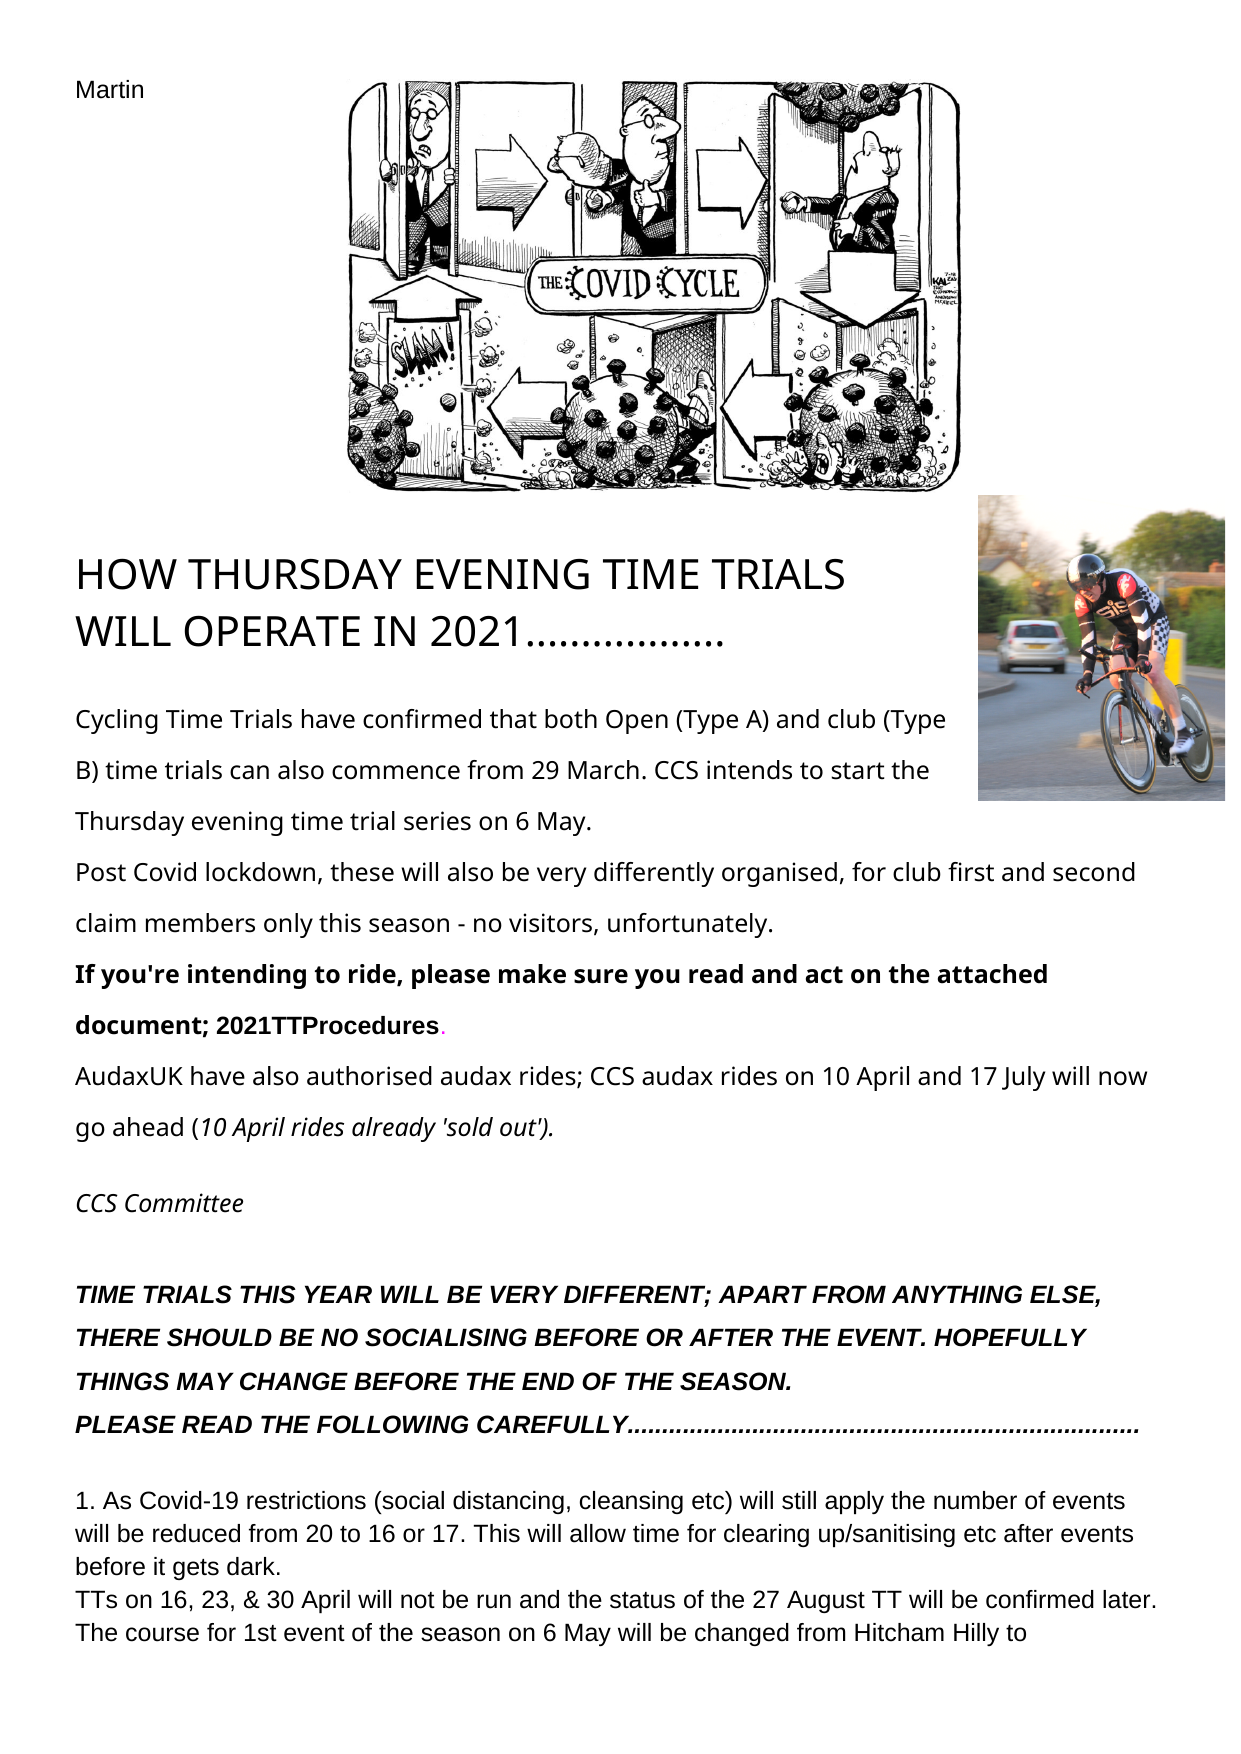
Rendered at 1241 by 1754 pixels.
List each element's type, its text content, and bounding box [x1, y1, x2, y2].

text Post Covid lockdown, these will also be very differently organised, for club first and second claim members only this season - no visitors, unfortunately. [75, 855, 1165, 940]
text Cycling Time Trials have confirmed that both Open (Type A) and club (Type B) time trials can also commence from 29 March. CCS intends to start the Thursday evening time trial series on 6 May. [75, 702, 1165, 838]
text PLEASE READ THE FOLLOWING CAREFULLY.......................................................................... [75, 1409, 1165, 1438]
text The course for 1st event of the season on 6 May will be changed from Hitcham Hilly to [75, 1618, 1165, 1647]
text 1. As Covid-19 restrictions (social distancing, cleansing etc) will still apply the number of events will be reduced from 20 to 16 or 17. This will allow time for clearing up/sanitising etc after events before it gets dark. [75, 1486, 1165, 1581]
text If you're intending to ride, please make sure you read and act on the attached document; 2021TTProcedures. [75, 957, 1165, 1042]
text TIME TRIALS THIS YEAR WILL BE VERY DIFFERENT; APART FROM ANYTHING ELSE, THERE SHOULD BE NO SOCIALISING BEFORE OR AFTER THE EVENT. HOPEFULLY THINGS MAY CHANGE BEFORE THE END OF THE SEASON. [75, 1280, 1165, 1395]
text WILL OPERATE IN 2021.................. [75, 602, 978, 658]
text HOW THURSDAY EVENING TIME TRIALS [75, 545, 978, 602]
text TTs on 16, 23, & 30 April will not be run and the status of the 27 August TT will be confirmed later. [75, 1585, 1165, 1613]
picture [346, 79, 965, 493]
text CCS Committee [75, 1186, 1165, 1220]
picture [978, 495, 1225, 799]
text AudaxUK have also authorised audax rides; CCS audax rides on 10 April and 17 July will now go ahead (10 April rides already 'sold out'). [75, 1059, 1165, 1144]
text Martin [75, 75, 1165, 104]
